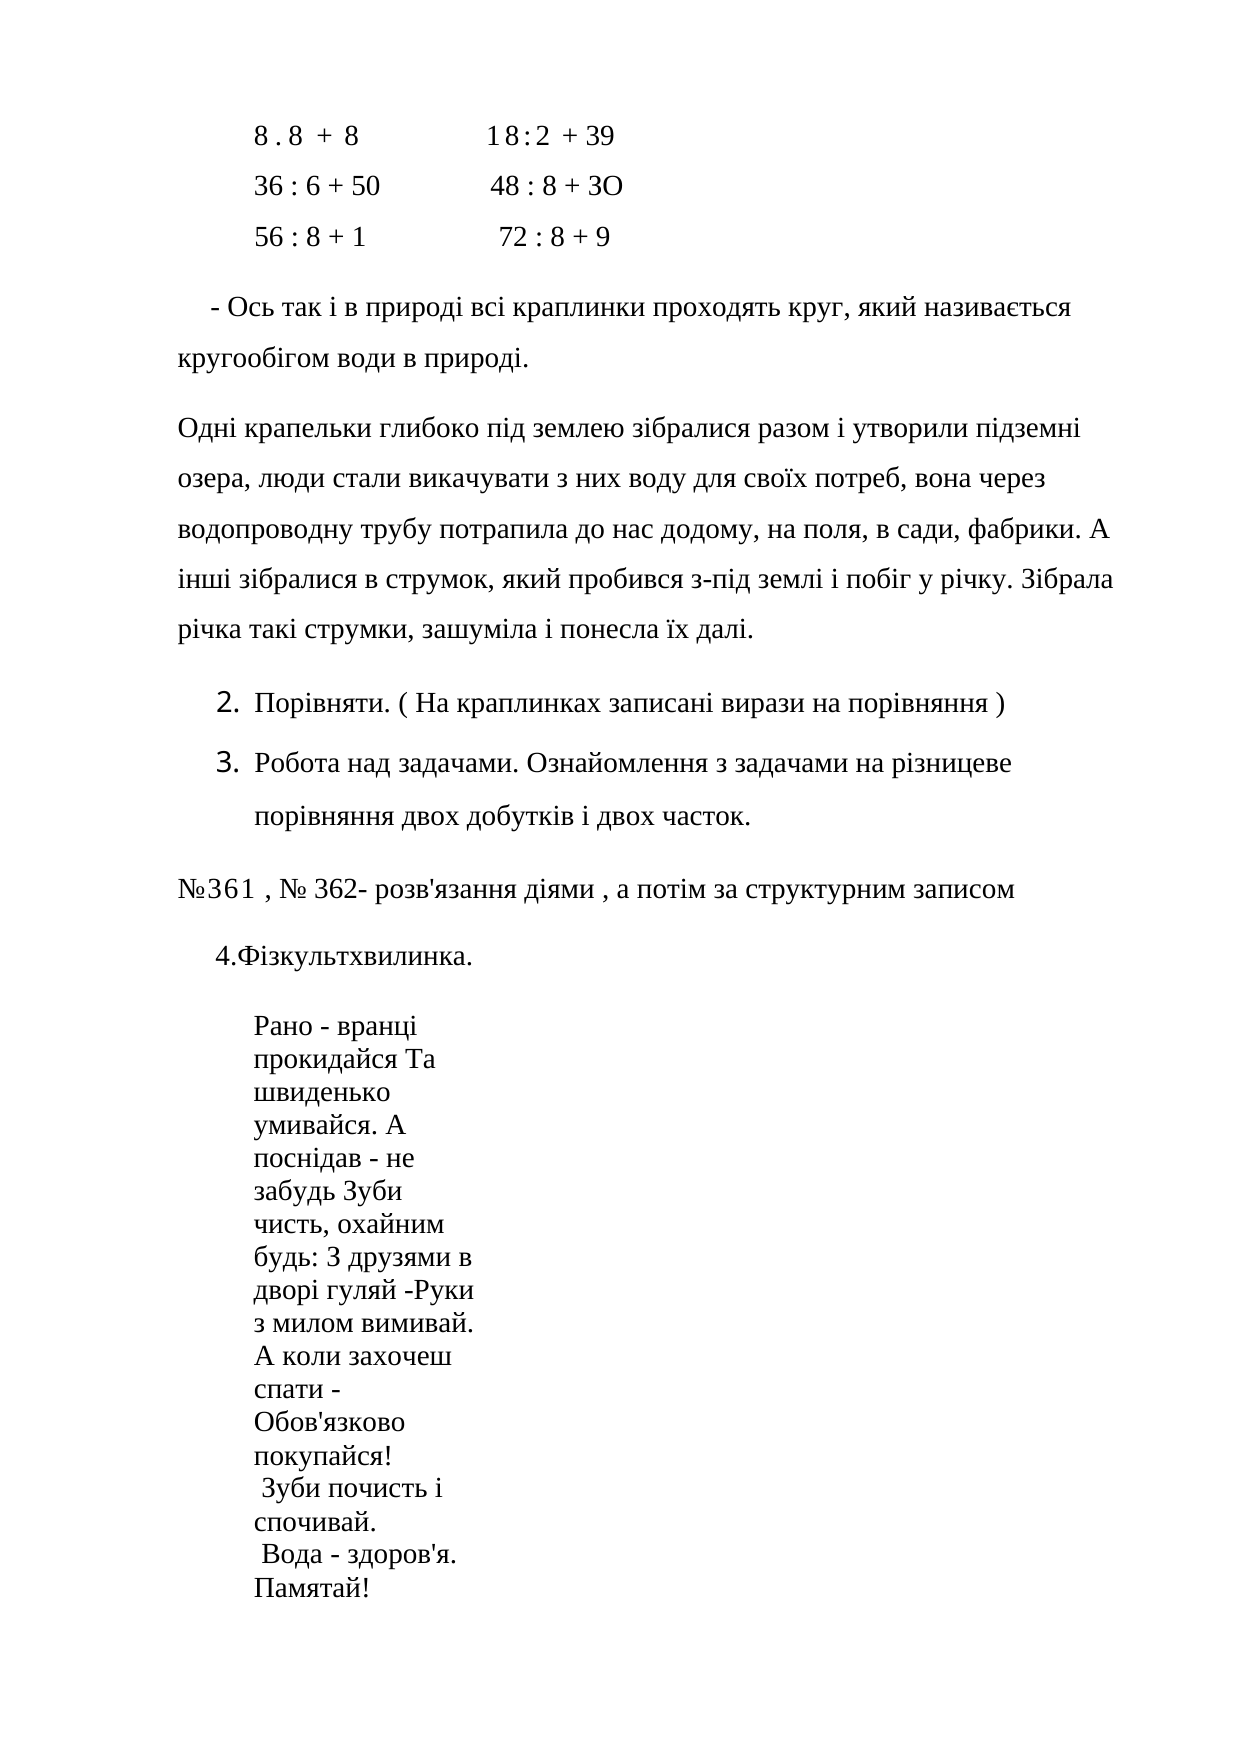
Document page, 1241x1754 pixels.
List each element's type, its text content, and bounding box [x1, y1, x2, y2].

text Рано - вранці прокидайся Та швиденько умивайся. А поснідав - не забудь Зуби чисть, охайним будь: З друзями в дворі гуляй -Руки з милом вимивай. [253, 1009, 480, 1339]
text 8.8 + 8 18:2 + 39 [254, 118, 1152, 152]
text №361 , № 362- розв'язання діями , а потім за структурним записом [177, 872, 1152, 905]
text Зуби почисть і спочивай. [254, 1472, 480, 1538]
text 56 : 8 + 1 72 : 8 + 9 [254, 219, 1152, 252]
text 4.Фізкультхвилинка. [215, 938, 1152, 971]
list Порівняти. ( На краплинках записані вирази на порівняння ) [216, 682, 1152, 721]
text 36 : 6 + 50 48 : 8 + ЗО [254, 168, 1152, 202]
text Одні крапельки глибоко під землею зібралися разом і утворили підземні озера, люди стали викачувати з них воду для своїх потреб, вона через водопроводну трубу потрапила до нас додому, на поля, в сади, фабрики. А інші зібралися в струмок, який пробився з-під землі і побіг у річку. Зібрала річка такі струмки, зашуміла і понесла їх далі. [177, 410, 1152, 645]
text А коли захочеш спати -Обов'язково покупайся! [254, 1339, 480, 1472]
text Вода - здоров'я. Памятай! [254, 1538, 480, 1604]
list Робота над задачами. Ознайомлення з задачами на різницеве порівняння двох добутків і двох часток. [216, 741, 1152, 831]
text - Ось так і в природі всі краплинки проходять круг, який називається кругообігом води в природі. [177, 289, 1152, 373]
